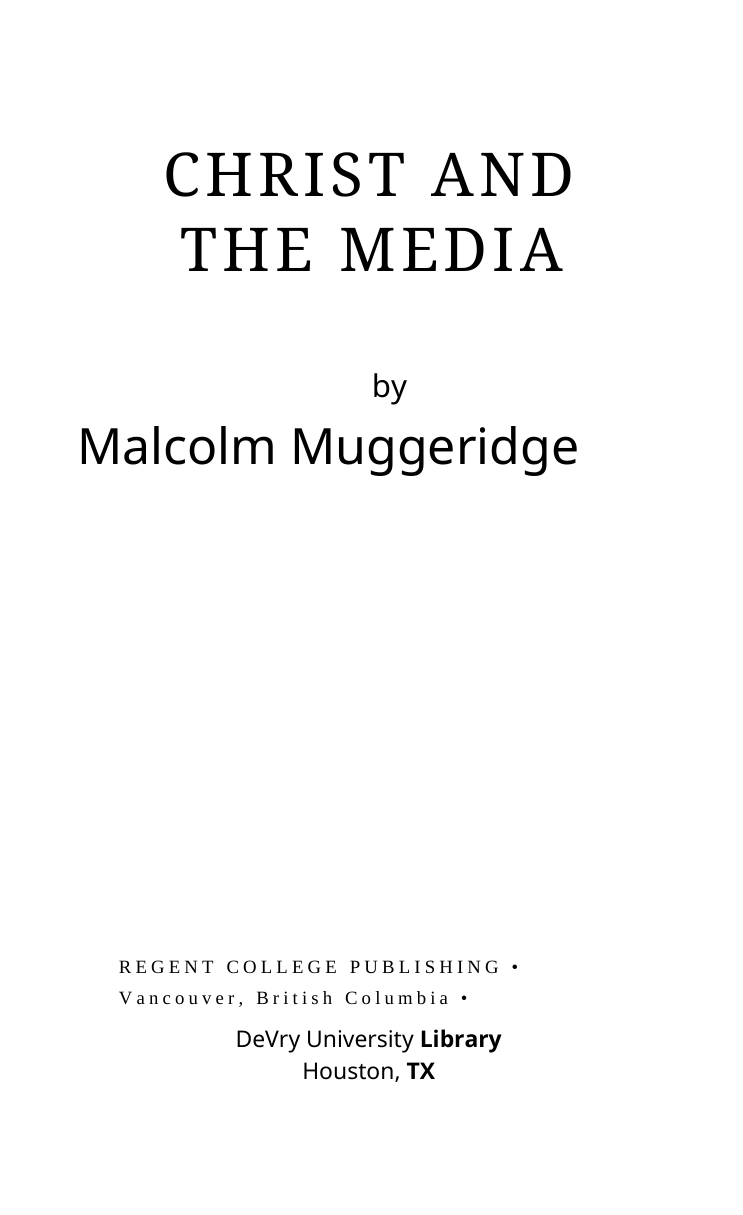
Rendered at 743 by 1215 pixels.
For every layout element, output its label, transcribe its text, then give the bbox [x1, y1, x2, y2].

text by [117, 372, 662, 403]
text Malcolm Muggeridge [77, 424, 662, 474]
subtitle CHRIST AND THE MEDIA [81, 136, 662, 287]
text REGENT COLLEGE PUBLISHING • Vancouver, British Columbia • [119, 949, 591, 1010]
text DeVry University Library Houston, TX [77, 1021, 660, 1086]
